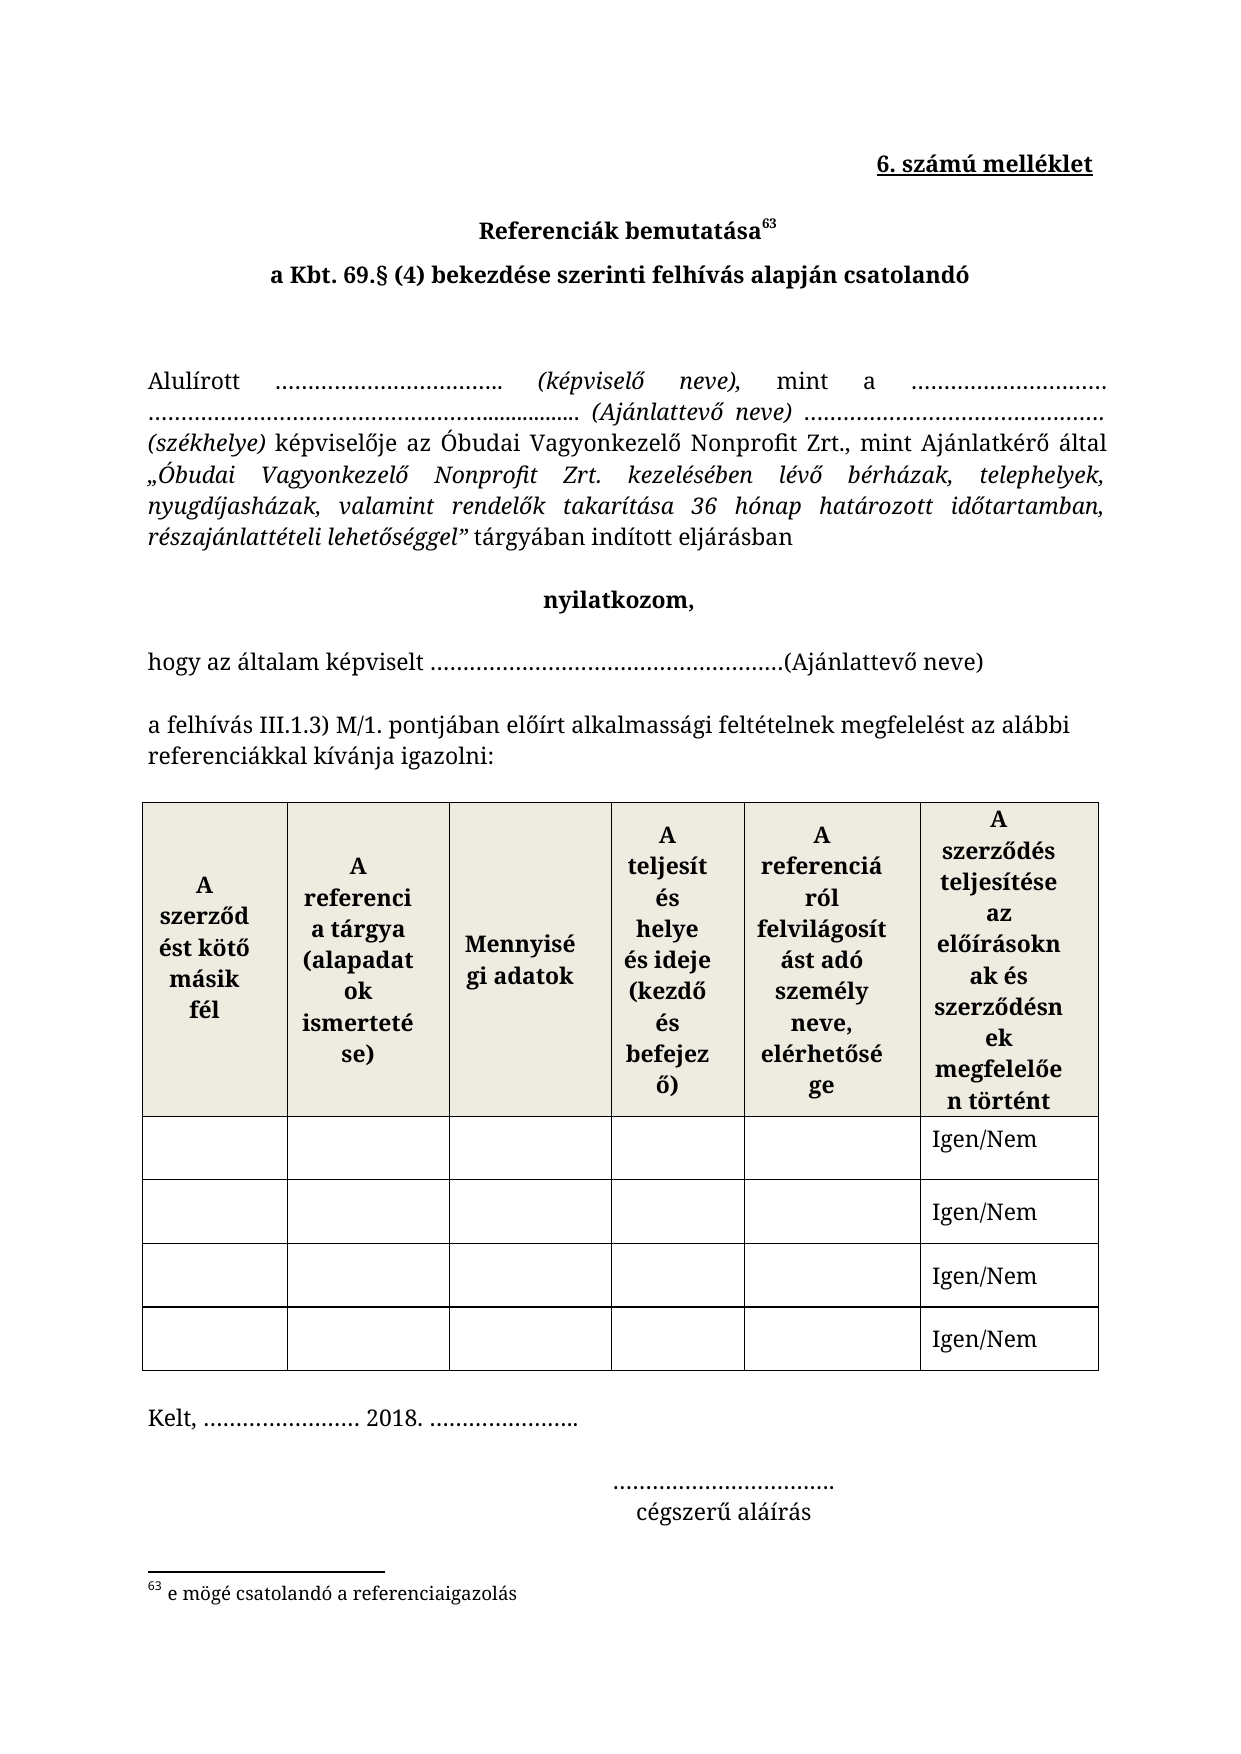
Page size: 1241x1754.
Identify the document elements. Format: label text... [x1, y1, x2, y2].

table_cell [612, 1308, 744, 1370]
table_cell [612, 1180, 744, 1243]
text ……………………………. [148, 1465, 1078, 1496]
table_cell [288, 1308, 449, 1370]
table_cell [143, 1117, 287, 1179]
text a felhívás III.1.3) M/1. pontjában előírt alkalmassági feltételnek megfelelést az alábbi referenciákkal kívánja igazolni: [148, 708, 1071, 771]
table_cell [288, 1180, 449, 1243]
table_cell [450, 1117, 611, 1179]
table_cell [143, 1308, 287, 1370]
table_cell [143, 1244, 287, 1306]
table_cell Igen/Nem [921, 1244, 1098, 1306]
table_cell [745, 1244, 920, 1306]
table_header A szerződést kötő másik fél [143, 803, 287, 1116]
table_cell Igen/Nem [921, 1180, 1098, 1243]
text cégszerű aláírás [148, 1496, 1093, 1527]
table_cell [745, 1308, 920, 1370]
text a Kbt. 69.§ (4) bekezdése szerinti felhívás alapján csatolandó [148, 258, 1093, 290]
table_cell Igen/Nem [921, 1117, 1098, 1179]
table_cell [612, 1117, 744, 1179]
text Referenciák bemutatása [148, 215, 1108, 246]
table_header A referenciáról felvilágosítást adó személy neve, elérhetősége [745, 803, 920, 1116]
table_cell [612, 1244, 744, 1306]
table_cell Igen/Nem [921, 1308, 1098, 1370]
table_cell [450, 1244, 611, 1306]
text Alulírott …………………………….. (képviselő neve), mint a ………………………… ……………………………………………................. (Ajánlattevő neve) ……………………………………….(székhelye) képviselője az Óbudai Vagyonkezelő Nonprofit Zrt., mint Ajánlatkérő által „Óbudai Vagyonkezelő Nonprofit Zrt. kezelésében lévő bérházak, telephelyek, nyugdíjasházak, valamint rendelők takarítása 36 hónap határozott időtartamban, részajánlattételi lehetőséggel” tárgyában indított eljárásban [148, 365, 1108, 552]
table_cell [450, 1308, 611, 1370]
table_cell [288, 1244, 449, 1306]
table_header A szerződés teljesítése az előírásoknak és szerződésnek megfelelően történt [921, 803, 1098, 1116]
table_cell [745, 1117, 920, 1179]
table_cell [143, 1180, 287, 1243]
table_cell [288, 1117, 449, 1179]
table_cell [450, 1180, 611, 1243]
text nyilatkozom, [148, 583, 1090, 615]
text 6. számú melléklet [230, 148, 1093, 179]
table_header A referencia tárgya (alapadatok ismertetése) [288, 803, 449, 1116]
table_header Mennyiségi adatok [450, 803, 611, 1116]
table_cell [745, 1180, 920, 1243]
text Kelt, …………………… 2018. ………………….. [148, 1402, 1078, 1433]
table_header A teljesítés helye és ideje (kezdő és befejező) [612, 803, 744, 1116]
text hogy az általam képviselt ………………………………………………(Ajánlattevő neve) [148, 646, 1092, 677]
